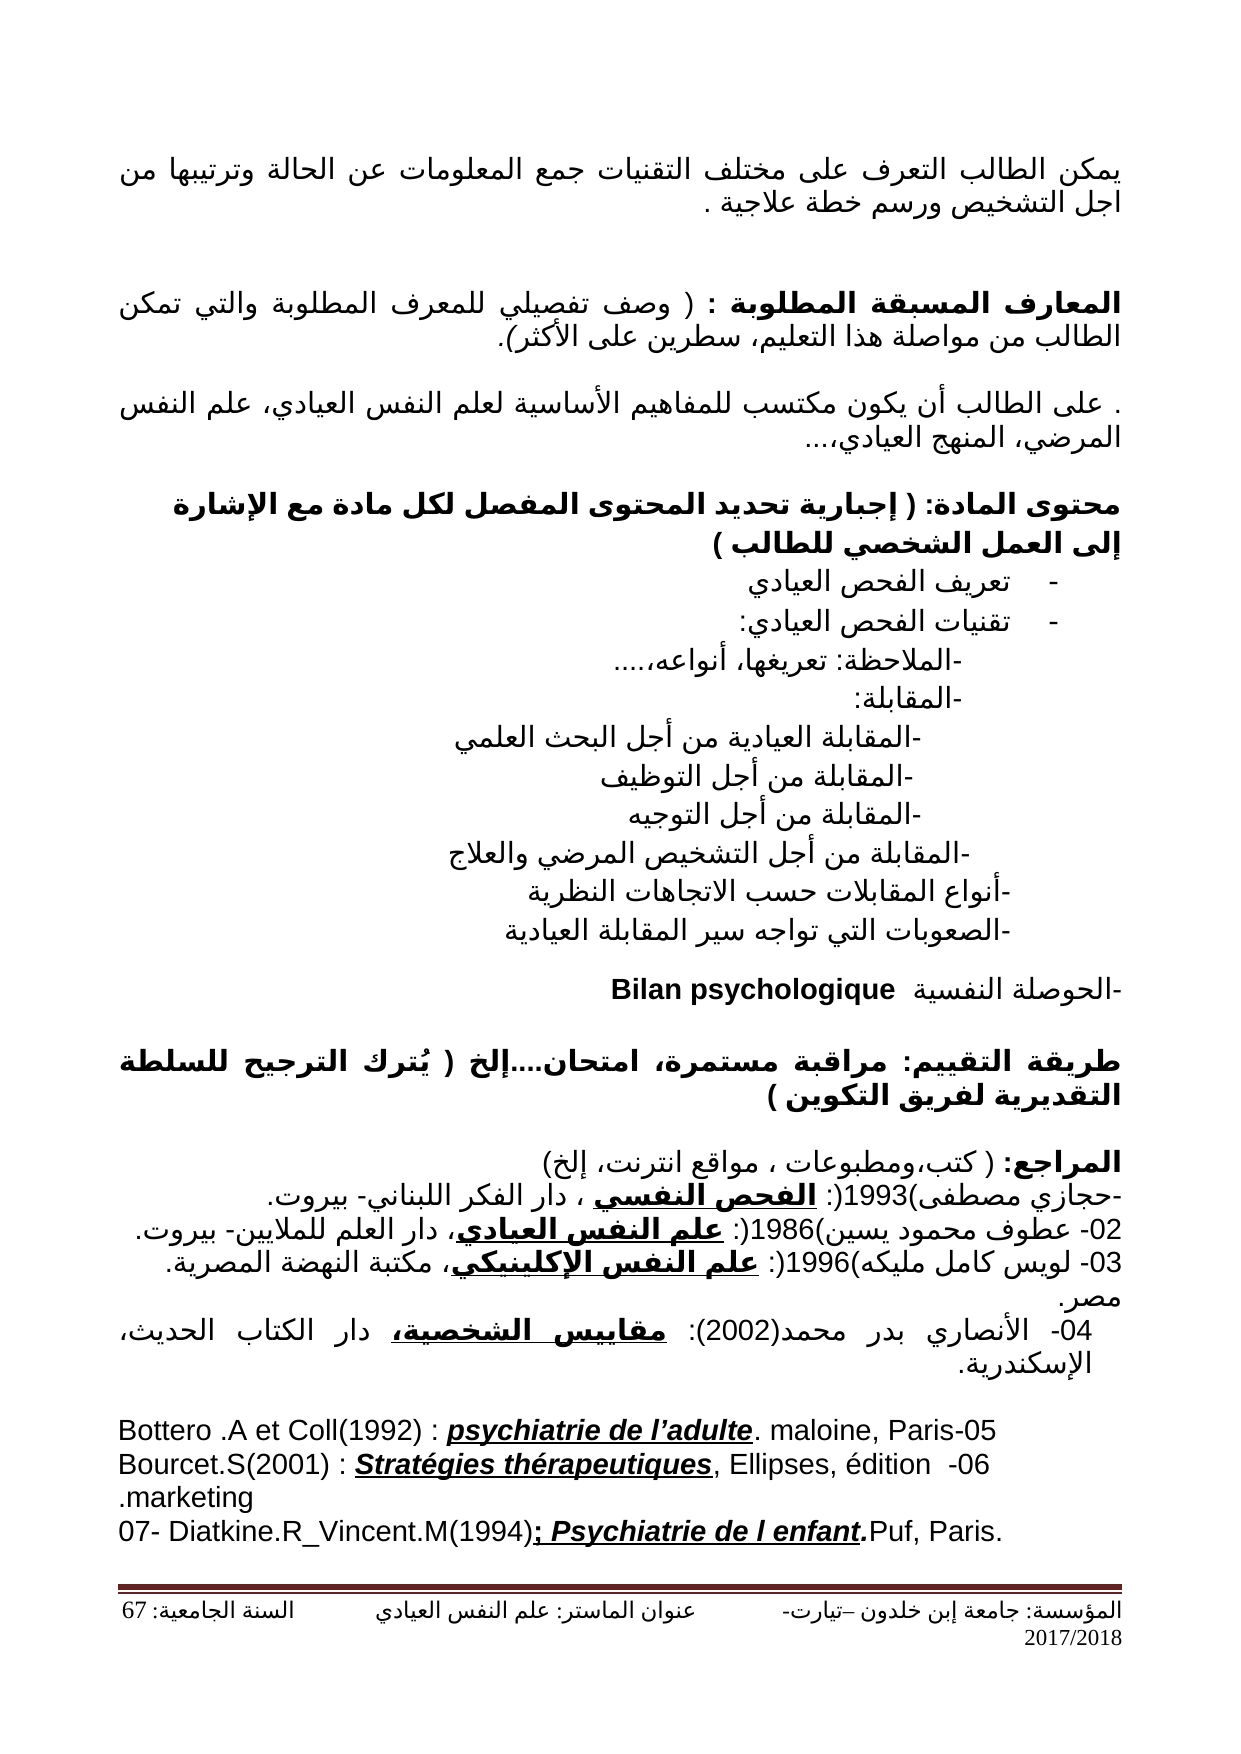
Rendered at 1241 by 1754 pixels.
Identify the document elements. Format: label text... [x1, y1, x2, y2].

text محتوى المادة: ( إجبارية تحديد المحتوى المفصل لكل مادة مع الإشارة إلى العمل الشخصي للطالب ) [118, 487, 1122, 559]
list -المقابلة من أجل التوظيف [118, 758, 1011, 792]
text المراجع: ( كتب،ومطبوعات ، مواقع انترنت، إلخ) [118, 1145, 1122, 1178]
text 04- الأنصاري بدر محمد(2002): مقاييس الشخصية، دار الكتاب الحديث، الإسكندرية. [118, 1312, 1093, 1379]
text 06- Bourcet.S(2001) : Stratégies thérapeutiques, Ellipses, édition marketing. [118, 1447, 1122, 1514]
list تعريف الفحص العيادي [118, 564, 1048, 598]
text 05-Bottero .A et Coll(1992) : psychiatrie de l’adulte. maloine, Paris [118, 1413, 1122, 1447]
text -حجازي مصطفى)1993(: الفحص النفسي ، دار الفكر اللبناني- بيروت. [118, 1178, 1122, 1212]
list -المقابلة العيادية من أجل البحث العلمي [118, 720, 1011, 753]
list -المقابلة من أجل التشخيص المرضي والعلاج [118, 836, 1011, 869]
list -المقابلة من أجل التوجيه [118, 797, 1011, 831]
text 07- Diatkine.R_Vincent.M(1994); Psychiatrie de l enfant.Puf, Paris. [118, 1514, 1122, 1547]
text . على الطالب أن يكون مكتسب للمفاهيم الأساسية لعلم النفس العيادي، علم النفس المرضي، المنهج العيادي،... [118, 386, 1122, 453]
list تقنيات الفحص العيادي: [118, 603, 1048, 638]
list -المقابلة: [118, 681, 1011, 715]
text -الحوصلة النفسية Bilan psychologique [118, 972, 1122, 1006]
text 02- عطوف محمود يسين)1986(: علم النفس العيادي، دار العلم للملايين- بيروت. [118, 1212, 1122, 1245]
text طريقة التقييم: مراقبة مستمرة، امتحان....إلخ ( يُترك الترجيح للسلطة التقديرية لفريق التكوين ) [118, 1044, 1122, 1111]
text المعارف المسبقة المطلوبة : ( وصف تفصيلي للمعرف المطلوبة والتي تمكن الطالب من مواصلة هذا التعليم، سطرين على الأكثر). [118, 286, 1122, 353]
list -الملاحظة: تعريغها، أنواعه،.... [118, 643, 1011, 676]
text 03- لويس كامل مليكه)1996(: علم النفس الإكلينيكي، مكتبة النهضة المصرية. مصر. [118, 1245, 1122, 1312]
list -الصعوبات التي تواجه سير المقابلة العيادية [118, 913, 1011, 946]
text يمكن الطالب التعرف على مختلف التقنيات جمع المعلومات عن الحالة وترتيبها من اجل التشخيص ورسم خطة علاجية . [118, 152, 1122, 219]
list -أنواع المقابلات حسب الاتجاهات النظرية [118, 874, 1011, 908]
